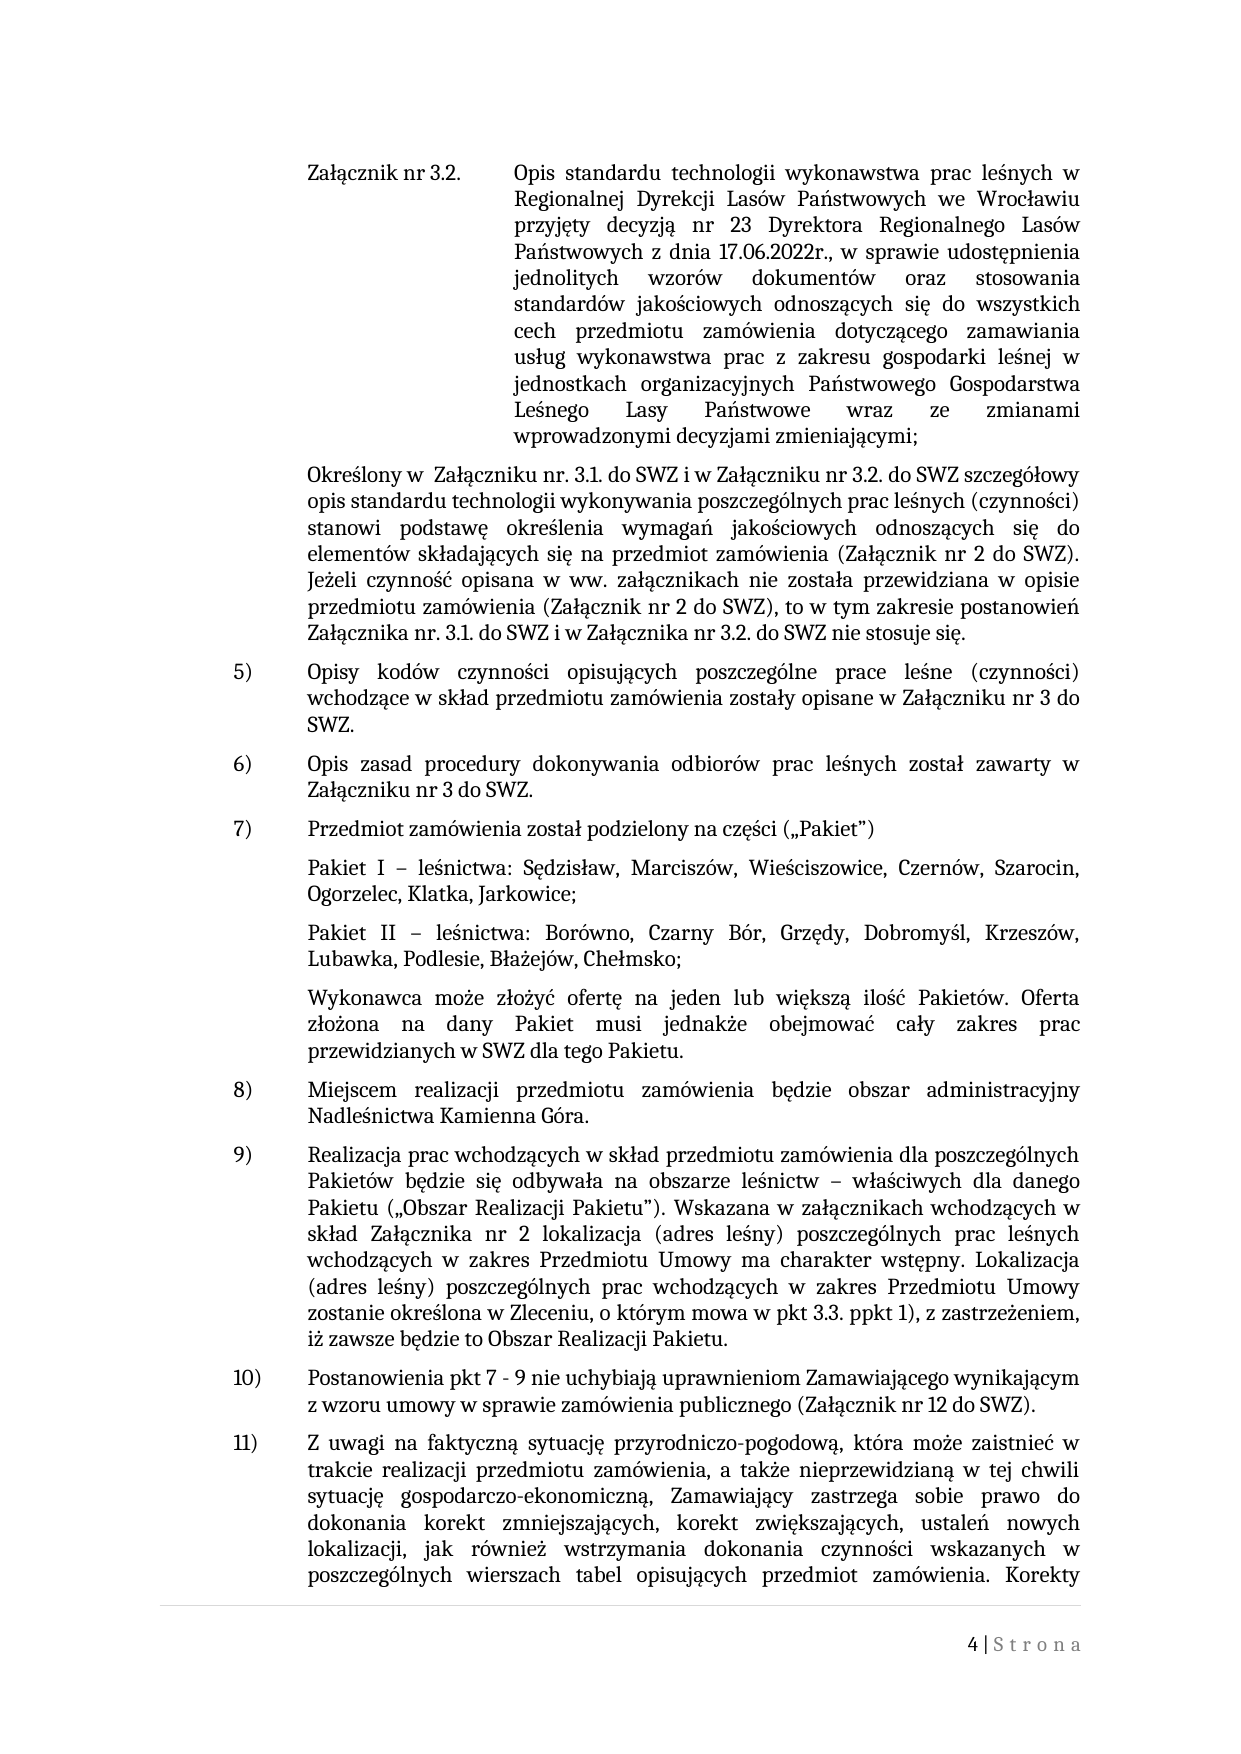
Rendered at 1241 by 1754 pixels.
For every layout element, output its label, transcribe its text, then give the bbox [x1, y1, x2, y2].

text 9) Realizacja prac wchodzących w skład przedmiotu zamówienia dla poszczególnych Pakietów będzie się odbywała na obszarze leśnictw – właściwych dla danego Pakietu („Obszar Realizacji Pakietu”). Wskazana w załącznikach wchodzących w skład Załącznika nr 2 lokalizacja (adres leśny) poszczególnych prac leśnych wchodzących w zakres Przedmiotu Umowy ma charakter wstępny. Lokalizacja (adres leśny) poszczególnych prac wchodzących w zakres Przedmiotu Umowy zostanie określona w Zleceniu, o którym mowa w pkt 3.3. ppkt 1), z zastrzeżeniem, iż zawsze będzie to Obszar Realizacji Pakietu. [233, 1142, 1081, 1352]
text Wykonawca może złożyć ofertę na jeden lub większą ilość Pakietów. Oferta złożona na dany Pakiet musi jednakże obejmować cały zakres prac przewidzianych w SWZ dla tego Pakietu. [307, 985, 1081, 1064]
text 7) Przedmiot zamówienia został podzielony na części („Pakiet”) [233, 816, 1081, 842]
text 5) Opisy kodów czynności opisujących poszczególne prace leśne (czynności) wchodzące w skład przedmiotu zamówienia zostały opisane w Załączniku nr 3 do SWZ. [233, 659, 1081, 738]
text 8) Miejscem realizacji przedmiotu zamówienia będzie obszar administracyjny Nadleśnictwa Kamienna Góra. [233, 1076, 1081, 1129]
text Pakiet II – leśnictwa: Borówno, Czarny Bór, Grzędy, Dobromyśl, Krzeszów, Lubawka, Podlesie, Błażejów, Chełmsko; [307, 920, 1081, 972]
text 6) Opis zasad procedury dokonywania odbiorów prac leśnych został zawarty w Załączniku nr 3 do SWZ. [233, 750, 1081, 803]
text Pakiet I – leśnictwa: Sędzisław, Marciszów, Wieściszowice, Czernów, Szarocin, Ogorzelec, Klatka, Jarkowice; [307, 854, 1081, 907]
text Określony w Załączniku nr. 3.1. do SWZ i w Załączniku nr 3.2. do SWZ szczegółowy opis standardu technologii wykonywania poszczególnych prac leśnych (czynności) stanowi podstawę określenia wymagań jakościowych odnoszących się do elementów składających się na przedmiot zamówienia (Załącznik nr 2 do SWZ). Jeżeli czynność opisana w ww. załącznikach nie została przewidziana w opisie przedmiotu zamówienia (Załącznik nr 2 do SWZ), to w tym zakresie postanowień Załącznika nr. 3.1. do SWZ i w Załącznika nr 3.2. do SWZ nie stosuje się. [307, 462, 1081, 646]
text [233, 1430, 1081, 1588]
text Załącznik nr 3.2. Opis standardu technologii wykonawstwa prac leśnych w Regionalnej Dyrekcji Lasów Państwowych we Wrocławiu przyjęty decyzją nr 23 Dyrektora Regionalnego Lasów Państwowych z dnia 17.06.2022r., w sprawie udostępnienia jednolitych wzorów dokumentów oraz stosowania standardów jakościowych odnoszących się do wszystkich cech przedmiotu zamówienia dotyczącego zamawiania usług wykonawstwa prac z zakresu gospodarki leśnej w jednostkach organizacyjnych Państwowego Gospodarstwa Leśnego Lasy Państwowe wraz ze zmianami wprowadzonymi decyzjami zmieniającymi; [307, 159, 1081, 449]
text 10) Postanowienia pkt 7 - 9 nie uchybiają uprawnieniom Zamawiającego wynikającym z wzoru umowy w sprawie zamówienia publicznego (Załącznik nr 12 do SWZ). [233, 1365, 1081, 1418]
